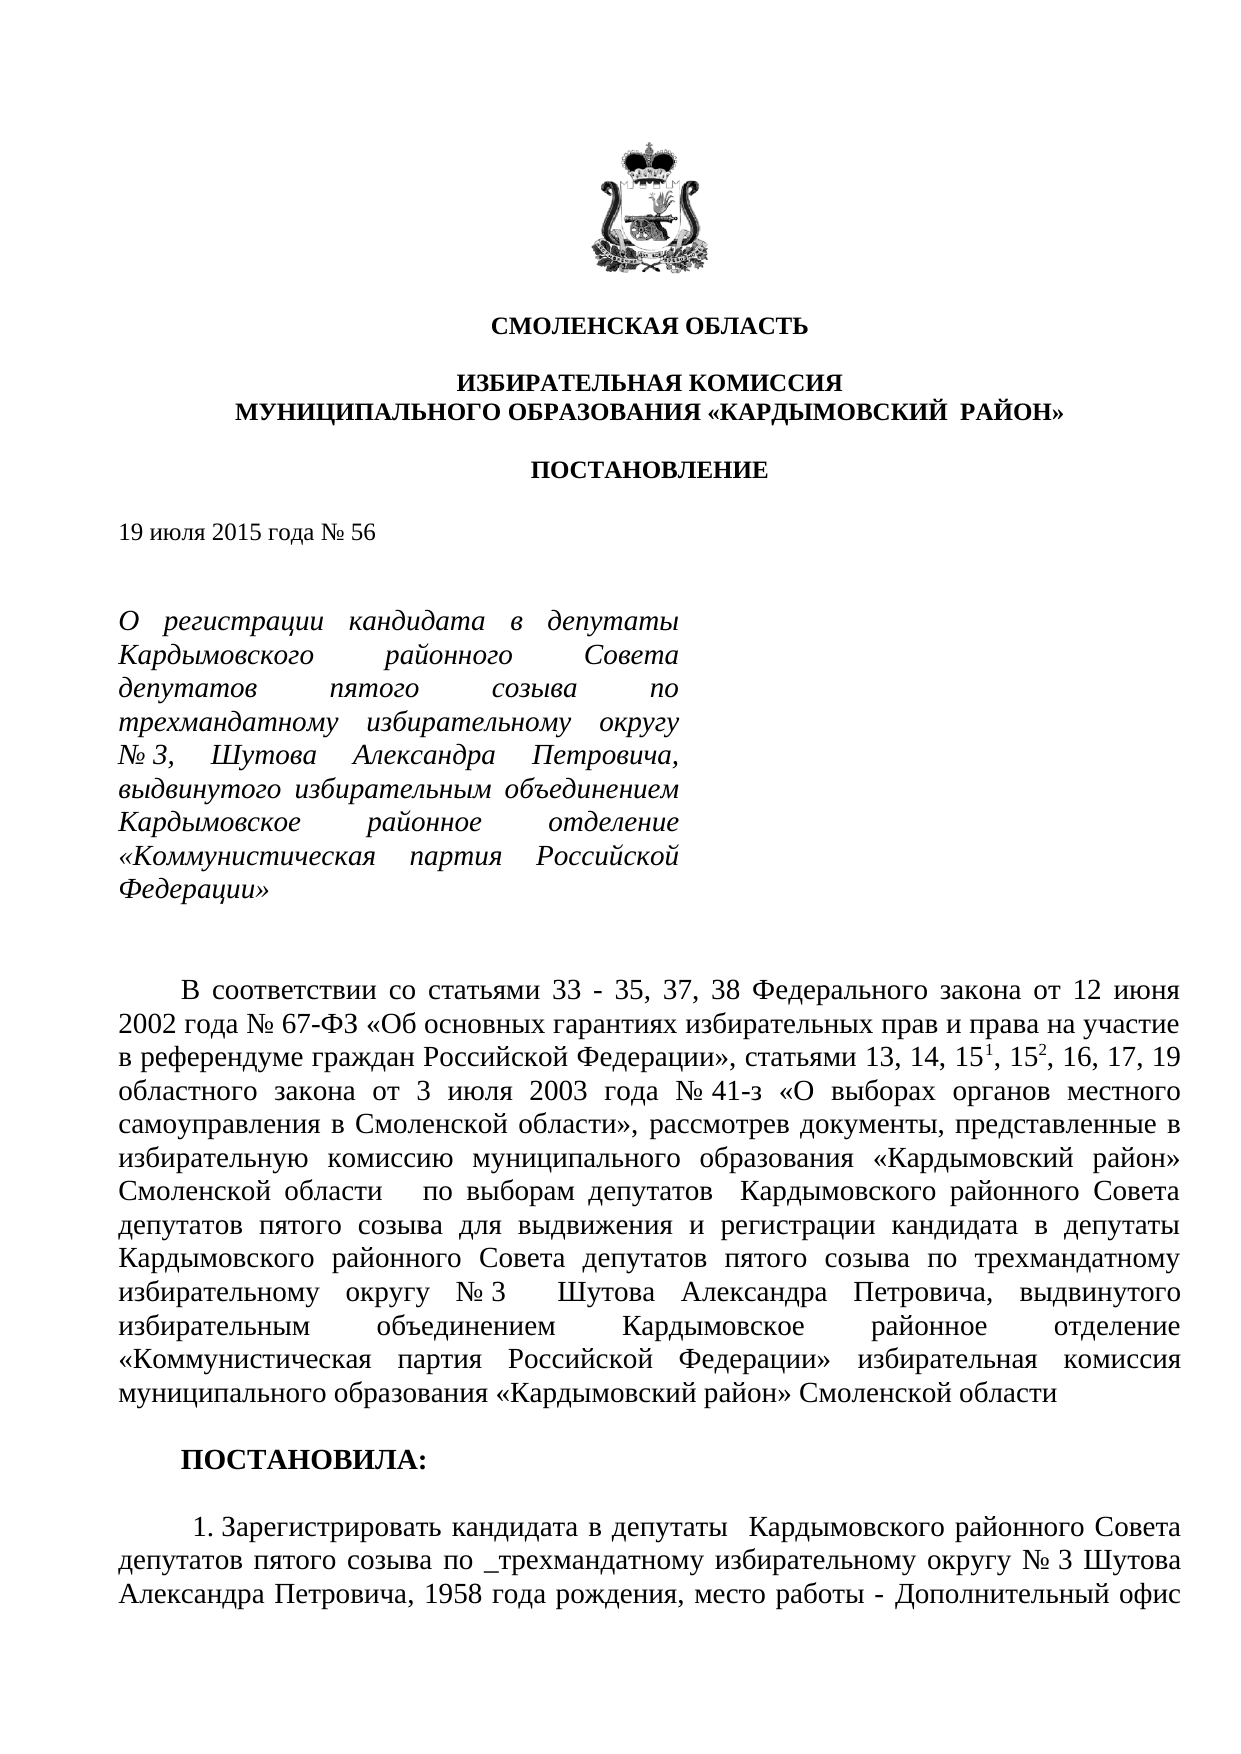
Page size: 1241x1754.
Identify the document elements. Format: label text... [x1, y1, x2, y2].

text ПОСТАНОВЛЕНИЕ [118, 455, 1181, 483]
text 19 июля 2015 года № 56 [118, 517, 1181, 546]
text ИЗБИРАТЕЛЬНАЯ КОМИССИЯ [118, 368, 1181, 397]
text СМОЛЕНСКАЯ ОБЛАСТЬ [118, 311, 1181, 340]
text ПОСТАНОВИЛА: [118, 1442, 1181, 1475]
text МУНИЦИПАЛЬНОГО ОБРАЗОВАНИЯ «КАРДЫМОВСКИЙ РАЙОН» [118, 397, 1181, 426]
picture [585, 142, 714, 283]
text В соответствии со статьями 33 - 35, 37, 38 Федерального закона от 12 июня 2002 года № 67-ФЗ «Об основных гарантиях избирательных прав и права на участие в референдуме граждан Российской Федерации», статьями 13, 14, 151, 152, 16, 17, 19 областного закона от 3 июля 2003 года № 41-з «О выборах органов местного самоуправления в Смоленской области», рассмотрев документы, представленные в избирательную комиссию муниципального образования «Кардымовский район» Смоленской области по выборам депутатов Кардымовского районного Совета депутатов пятого созыва для выдвижения и регистрации кандидата в депутаты Кардымовского районного Совета депутатов пятого созыва по трехмандатному избирательному округу № 3 Шутова Александра Петровича, выдвинутого избирательным объединением Кардымовское районное отделение «Коммунистическая партия Российской Федерации» избирательная комиссия муниципального образования «Кардымовский район» Смоленской области [118, 972, 1181, 1408]
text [118, 1509, 1181, 1609]
text О регистрации кандидата в депутаты Кардымовского районного Совета депутатов пятого созыва по трехмандатному избирательному округу № 3, Шутова Александра Петровича, выдвинутого избирательным объединением Кардымовское районное отделение «Коммунистическая партия Российской Федерации» [118, 603, 679, 905]
